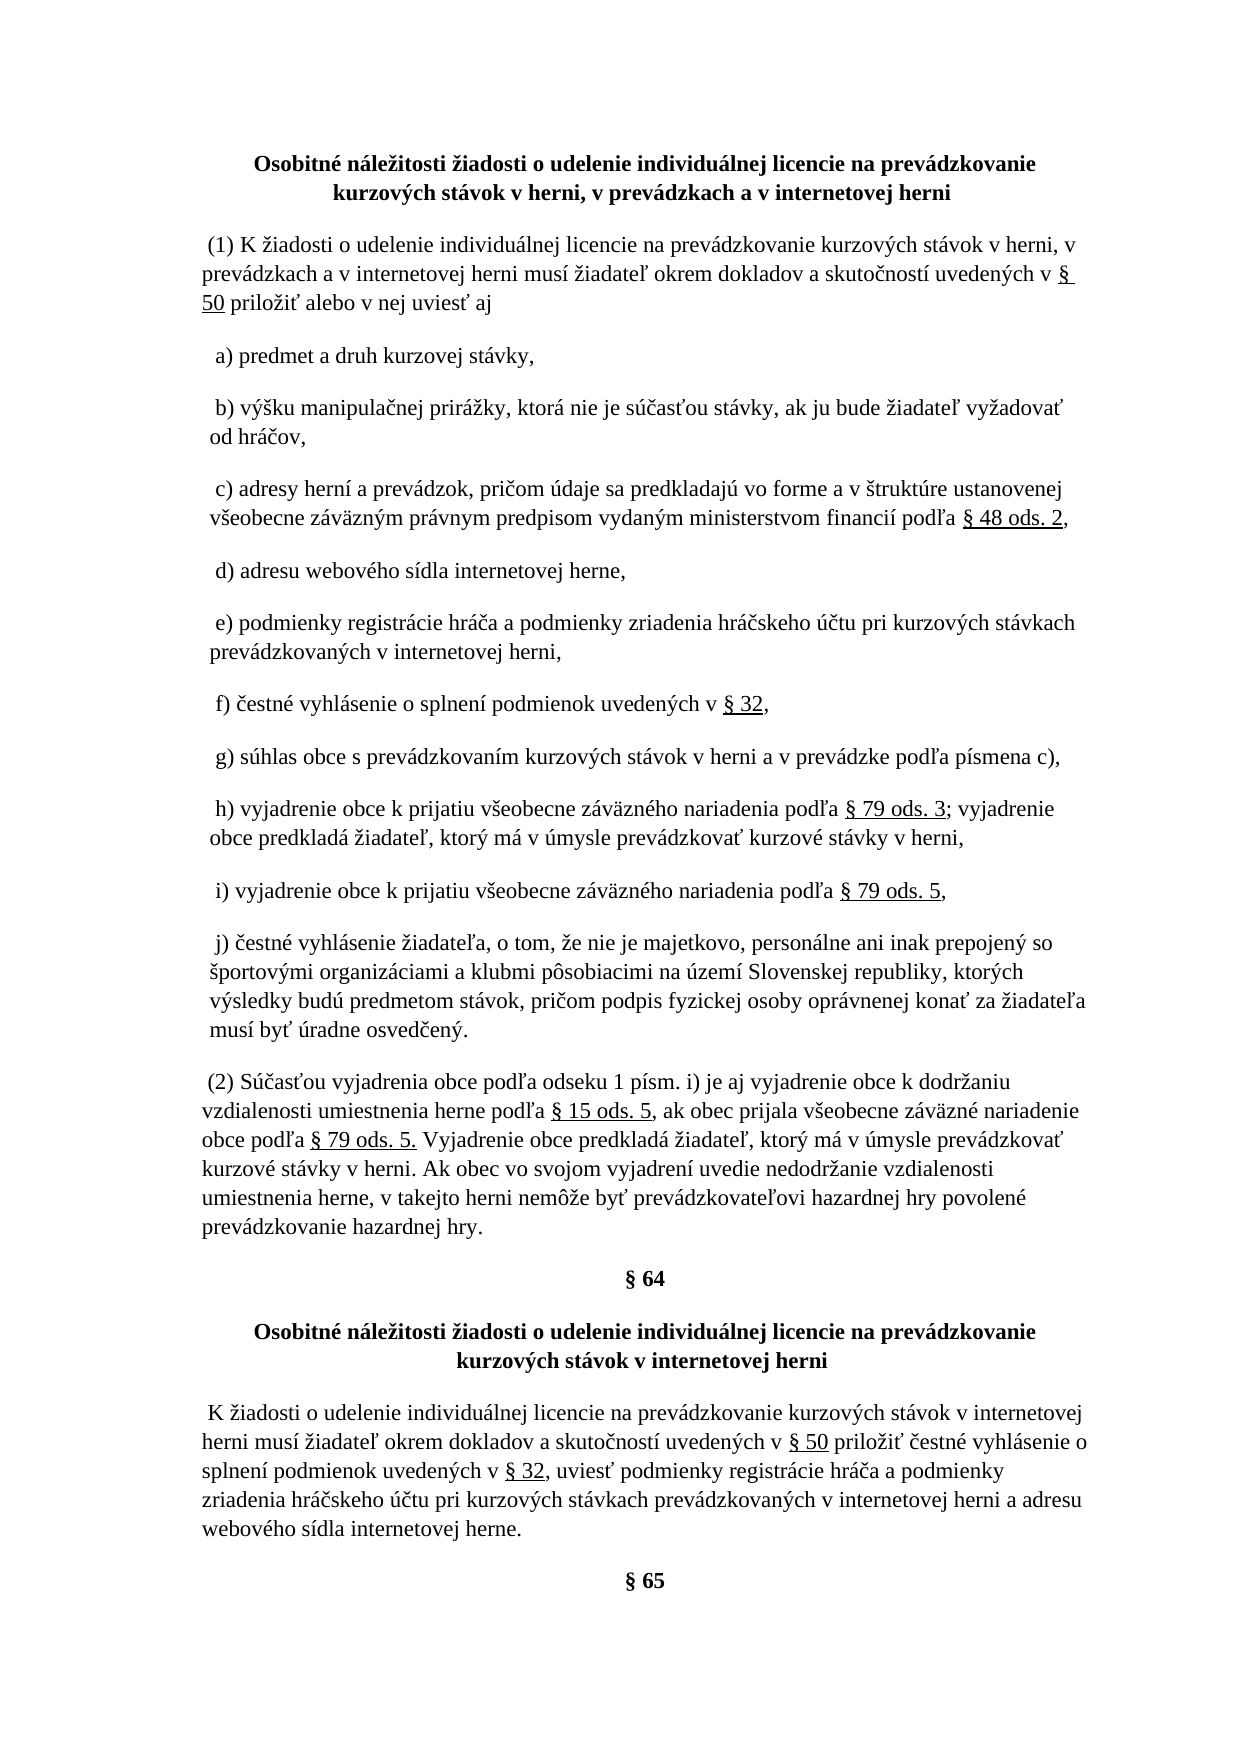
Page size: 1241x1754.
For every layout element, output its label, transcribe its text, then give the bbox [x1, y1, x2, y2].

text e) podmienky registrácie hráča a podmienky zriadenia hráčskeho účtu pri kurzových stávkach prevádzkovaných v internetovej herni, [209, 609, 1090, 664]
text § 64 [194, 1266, 1090, 1292]
text g) súhlas obce s prevádzkovaním kurzových stávok v herni a v prevádzke podľa písmena c), [209, 743, 1090, 769]
text Osobitné náležitosti žiadosti o udelenie individuálnej licencie na prevádzkovanie kurzových stávok v internetovej herni [194, 1318, 1090, 1373]
text § 65 [194, 1567, 1090, 1594]
text (2) Súčasťou vyjadrenia obce podľa odseku 1 písm. i) je aj vyjadrenie obce k dodržaniu vzdialenosti umiestnenia herne podľa § 15 ods. 5, ak obec prijala všeobecne záväzné nariadenie obce podľa § 79 ods. 5. Vyjadrenie obce predkladá žiadateľ, ktorý má v úmysle prevádzkovať kurzové stávky v herni. Ak obec vo svojom vyjadrení uvedie nedodržanie vzdialenosti umiestnenia herne, v takejto herni nemôže byť prevádzkovateľovi hazardnej hry povolené prevádzkovanie hazardnej hry. [202, 1068, 1090, 1239]
text j) čestné vyhlásenie žiadateľa, o tom, že nie je majetkovo, personálne ani inak prepojený so športovými organizáciami a klubmi pôsobiacimi na území Slovenskej republiky, ktorých výsledky budú predmetom stávok, pričom podpis fyzickej osoby oprávnenej konať za žiadateľa musí byť úradne osvedčený. [209, 929, 1090, 1042]
text c) adresy herní a prevádzok, pričom údaje sa predkladajú vo forme a v štruktúre ustanovenej všeobecne záväzným právnym predpisom vydaným ministerstvom financií podľa § 48 ods. 2, [209, 475, 1090, 531]
text i) vyjadrenie obce k prijatiu všeobecne záväzného nariadenia podľa § 79 ods. 5, [209, 877, 1090, 903]
text b) výšku manipulačnej prirážky, ktorá nie je súčasťou stávky, ak ju bude žiadateľ vyžadovať od hráčov, [209, 394, 1090, 449]
text (1) K žiadosti o udelenie individuálnej licencie na prevádzkovanie kurzových stávok v herni, v prevádzkach a v internetovej herni musí žiadateľ okrem dokladov a skutočností uvedených v § 50 priložiť alebo v nej uviesť aj [202, 231, 1090, 316]
text d) adresu webového sídla internetovej herne, [209, 557, 1090, 583]
text Osobitné náležitosti žiadosti o udelenie individuálnej licencie na prevádzkovanie kurzových stávok v herni, v prevádzkach a v internetovej herni [194, 150, 1090, 205]
text K žiadosti o udelenie individuálnej licencie na prevádzkovanie kurzových stávok v internetovej herni musí žiadateľ okrem dokladov a skutočností uvedených v § 50 priložiť čestné vyhlásenie o splnení podmienok uvedených v § 32, uviesť podmienky registrácie hráča a podmienky zriadenia hráčskeho účtu pri kurzových stávkach prevádzkovaných v internetovej herni a adresu webového sídla internetovej herne. [202, 1399, 1090, 1541]
text f) čestné vyhlásenie o splnení podmienok uvedených v § 32, [209, 691, 1090, 717]
text a) predmet a druh kurzovej stávky, [209, 342, 1090, 368]
text h) vyjadrenie obce k prijatiu všeobecne záväzného nariadenia podľa § 79 ods. 3; vyjadrenie obce predkladá žiadateľ, ktorý má v úmysle prevádzkovať kurzové stávky v herni, [209, 795, 1090, 851]
